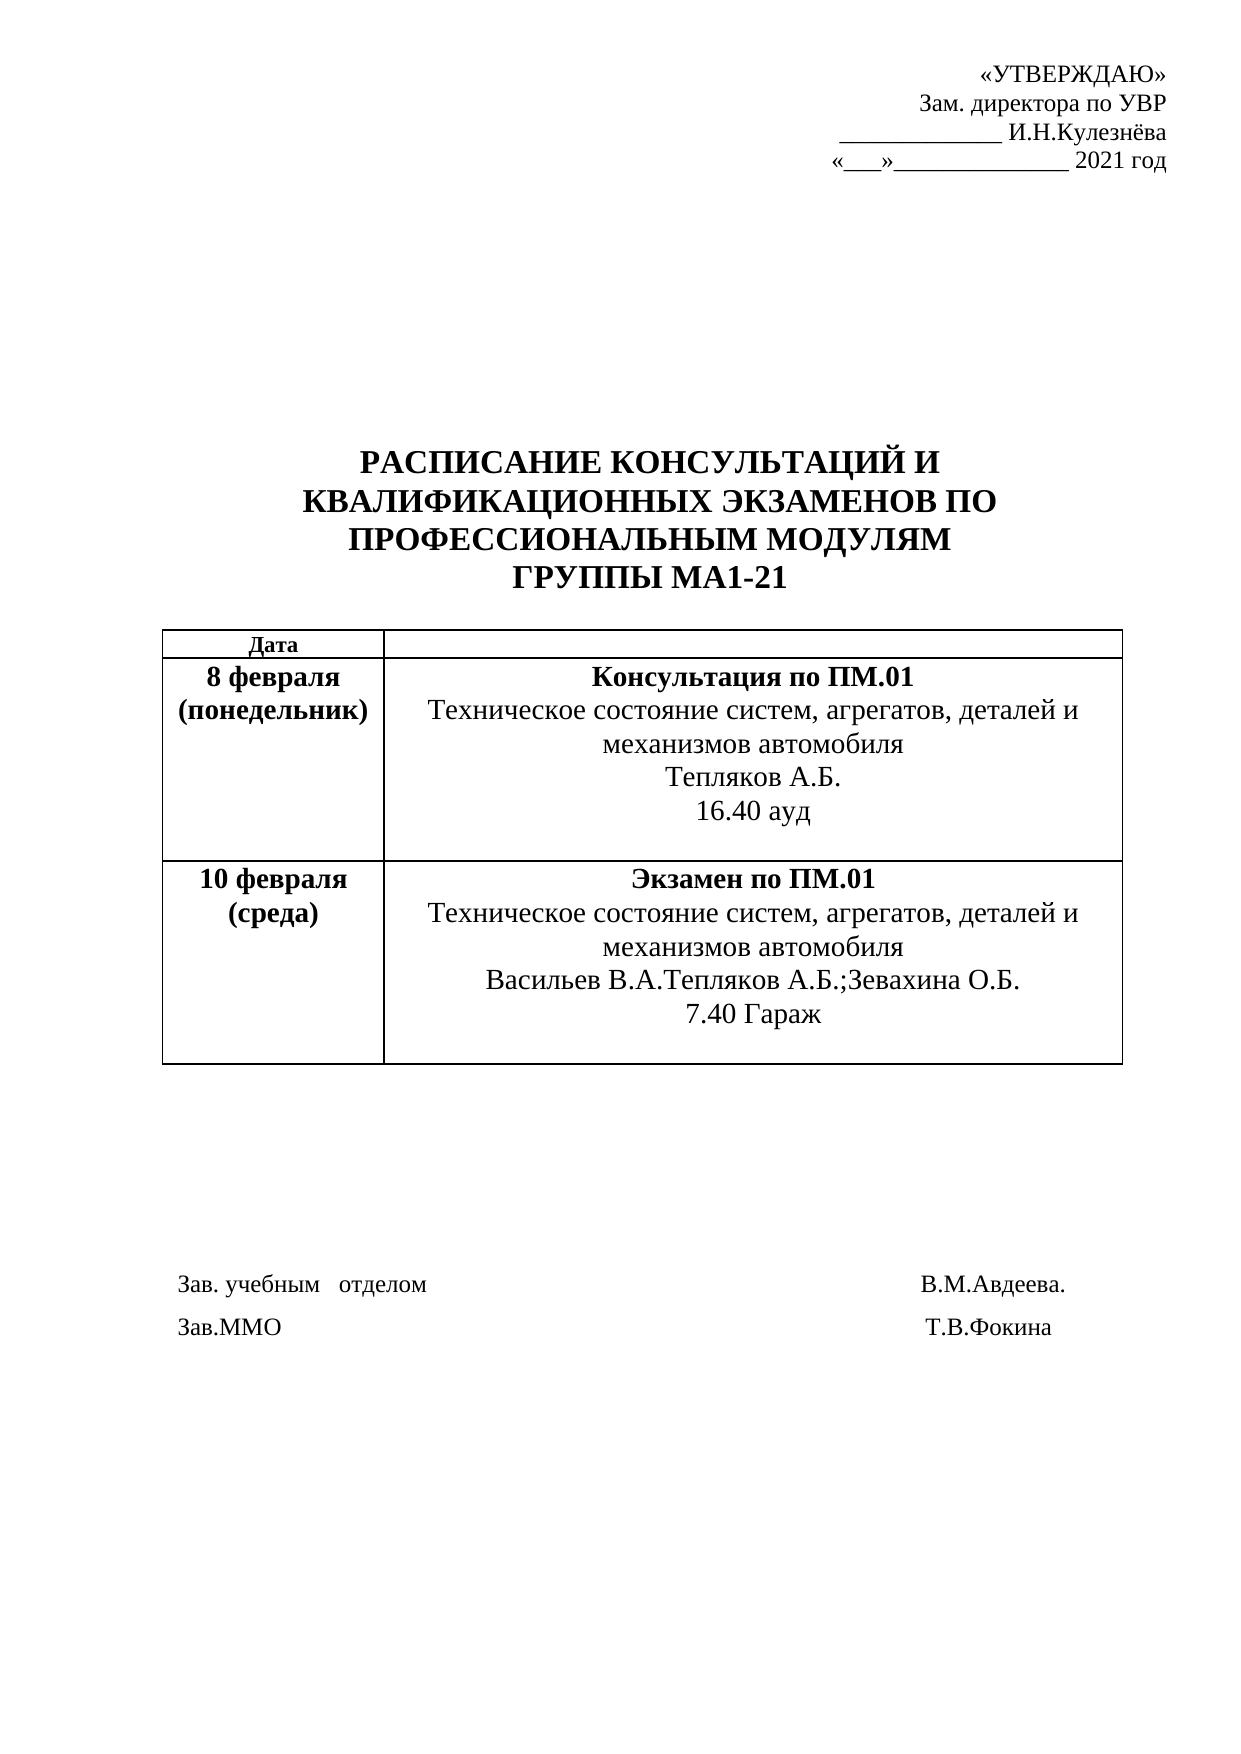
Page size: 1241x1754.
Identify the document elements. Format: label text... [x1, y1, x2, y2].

text «УТВЕРЖДАЮ» [399, 59, 1167, 88]
table_header Дата [163, 631, 383, 657]
text Зам. директора по УВР [399, 88, 1167, 117]
table_cell Консультация по ПМ.01 Техническое состояние систем, агрегатов, деталей и механизмов автомобиля Тепляков А.Б. 16.40 ауд [385, 659, 1122, 860]
text «___»______________ 2021 год [399, 145, 1167, 174]
text _____________ И.Н.Кулезнёва [399, 117, 1167, 145]
table_header [385, 631, 1122, 657]
subtitle Зав. учебным отделом В.М.Авдеева. [177, 1269, 1181, 1298]
text ГРУППЫ МА1-21 [207, 557, 1093, 596]
table_cell 10 февраля (среда) [163, 862, 383, 1063]
subtitle Зав.ММО Т.В.Фокина [177, 1312, 1093, 1341]
table_cell 8 февраля (понедельник) [163, 659, 383, 860]
table_cell Экзамен по ПМ.01 Техническое состояние систем, агрегатов, деталей и механизмов автомобиля Васильев В.А.Тепляков А.Б.;Зевахина О.Б. 7.40 Гараж [385, 862, 1122, 1063]
text РАСПИСАНИЕ КОНСУЛЬТАЦИЙ И КВАЛИФИКАЦИОННЫХ ЭКЗАМЕНОВ ПО ПРОФЕССИОНАЛЬНЫМ МОДУЛЯМ [207, 442, 1093, 557]
